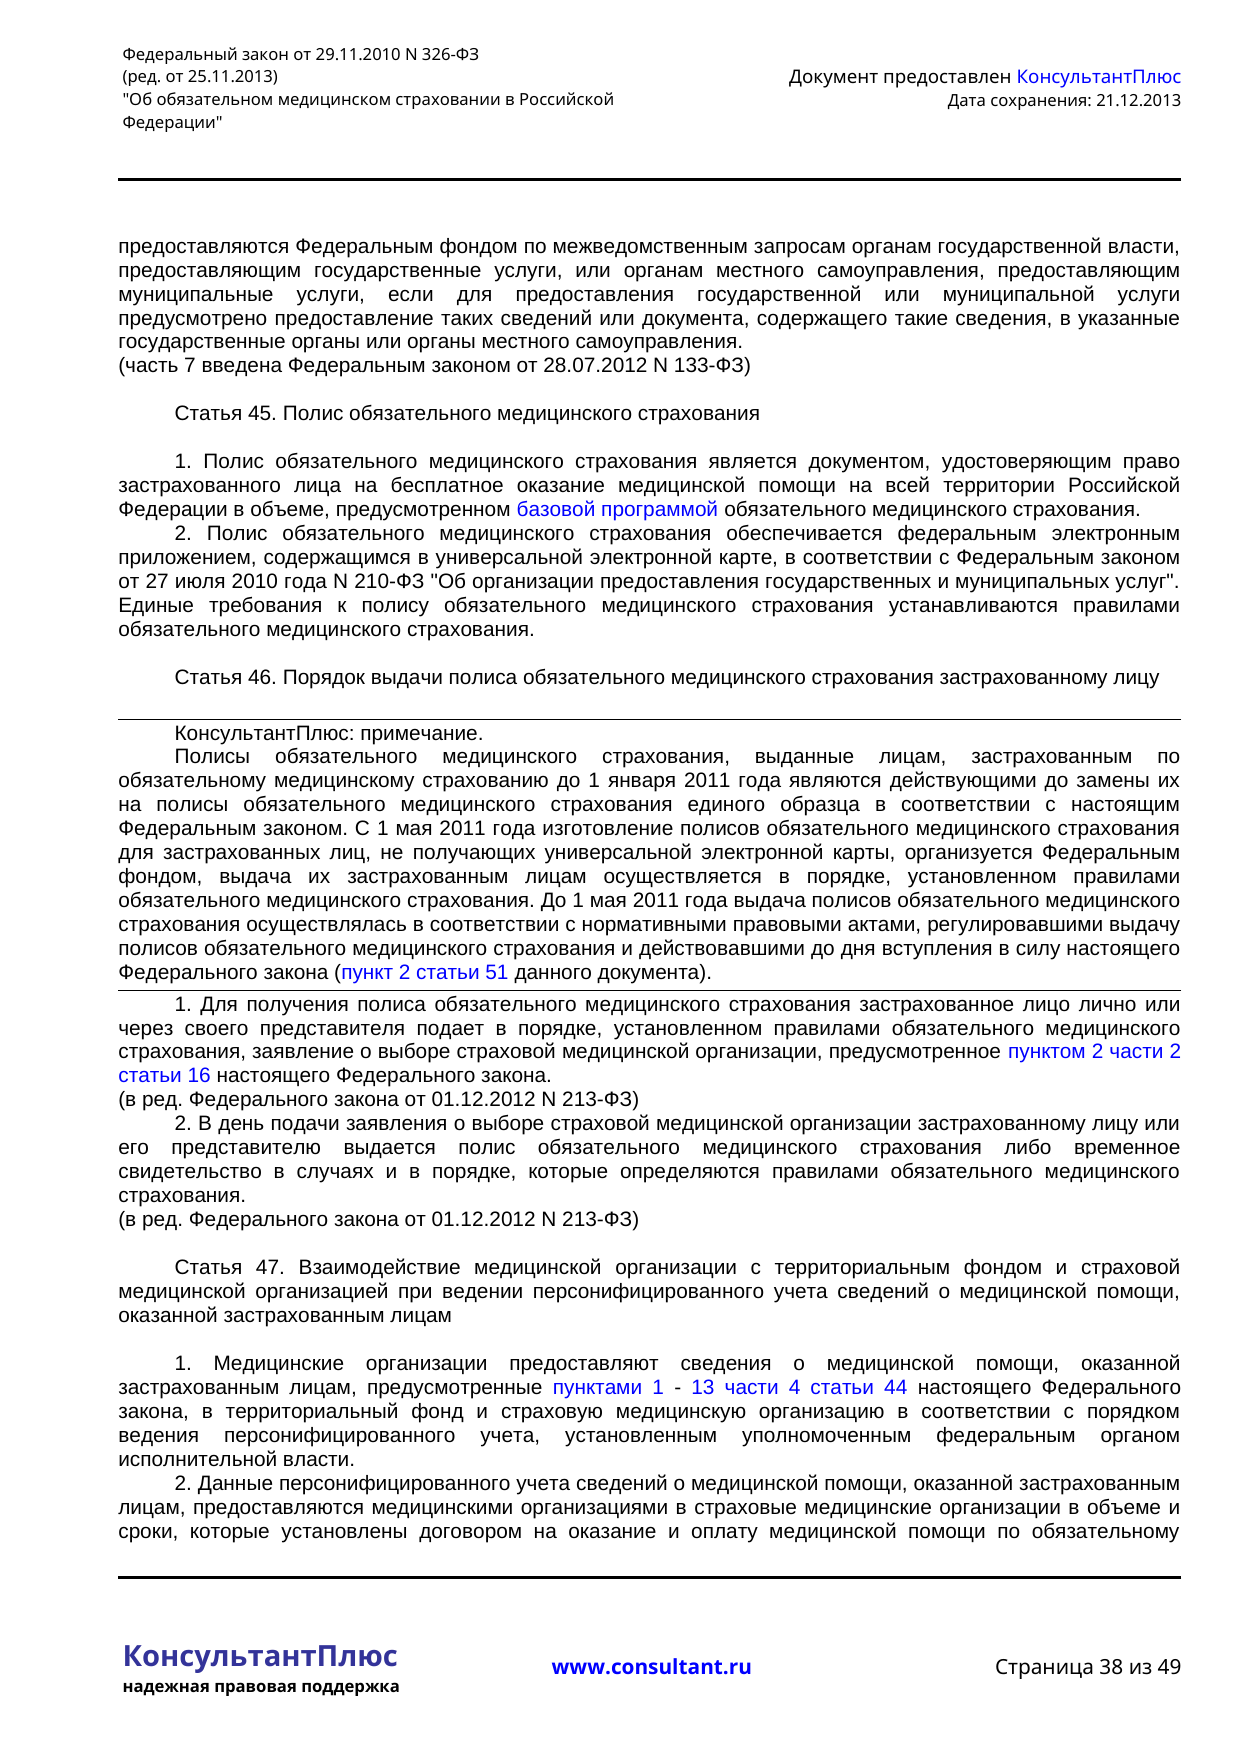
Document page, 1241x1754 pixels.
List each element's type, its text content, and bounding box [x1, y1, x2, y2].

text 2. Полис обязательного медицинского страхования обеспечивается федеральным электронным приложением, содержащимся в универсальной электронной карте, в соответствии с Федеральным законом от 27 июля 2010 года N 210-ФЗ "Об организации предоставления государственных и муниципальных услуг". Единые требования к полису обязательного медицинского страхования устанавливаются правилами обязательного медицинского страхования. [118, 521, 1181, 641]
text 1. Полис обязательного медицинского страхования является документом, удостоверяющим право застрахованного лица на бесплатное оказание медицинской помощи на всей территории Российской Федерации в объеме, предусмотренном базовой программой обязательного медицинского страхования. [118, 449, 1181, 521]
text 1. Медицинские организации предоставляют сведения о медицинской помощи, оказанной застрахованным лицам, предусмотренные пунктами 1 - 13 части 4 статьи 44 настоящего Федерального закона, в территориальный фонд и страховую медицинскую организацию в соответствии с порядком ведения персонифицированного учета, установленным уполномоченным федеральным органом исполнительной власти. [118, 1351, 1181, 1471]
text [118, 1471, 1181, 1542]
text (часть 7 введена Федеральным законом от 28.07.2012 N 133-ФЗ) [118, 353, 1181, 377]
text КонсультантПлюс: примечание. [118, 720, 1181, 744]
text Полисы обязательного медицинского страхования, выданные лицам, застрахованным по обязательному медицинскому страхованию до 1 января 2011 года являются действующими до замены их на полисы обязательного медицинского страхования единого образца в соответствии с настоящим Федеральным законом. С 1 мая 2011 года изготовление полисов обязательного медицинского страхования для застрахованных лиц, не получающих универсальной электронной карты, организуется Федеральным фондом, выдача их застрахованным лицам осуществляется в порядке, установленном правилами обязательного медицинского страхования. До 1 мая 2011 года выдача полисов обязательного медицинского страхования осуществлялась в соответствии с нормативными правовыми актами, регулировавшими выдачу полисов обязательного медицинского страхования и действовавшими до дня вступления в силу настоящего Федерального закона (пункт 2 статьи 51 данного документа). [118, 744, 1181, 984]
text 2. В день подачи заявления о выборе страховой медицинской организации застрахованному лицу или его представителю выдается полис обязательного медицинского страхования либо временное свидетельство в случаях и в порядке, которые определяются правилами обязательного медицинского страхования. [118, 1111, 1181, 1207]
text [118, 233, 1181, 353]
text Статья 47. Взаимодействие медицинской организации с территориальным фондом и страховой медицинской организацией при ведении персонифицированного учета сведений о медицинской помощи, оказанной застрахованным лицам [118, 1255, 1181, 1327]
text 1. Для получения полиса обязательного медицинского страхования застрахованное лицо лично или через своего представителя подает в порядке, установленном правилами обязательного медицинского страхования, заявление о выборе страховой медицинской организации, предусмотренное пунктом 2 части 2 статьи 16 настоящего Федерального закона. [118, 991, 1181, 1087]
text Статья 45. Полис обязательного медицинского страхования [118, 401, 1181, 425]
text (в ред. Федерального закона от 01.12.2012 N 213-ФЗ) [118, 1087, 1181, 1111]
text Статья 46. Порядок выдачи полиса обязательного медицинского страхования застрахованному лицу [118, 665, 1181, 689]
text (в ред. Федерального закона от 01.12.2012 N 213-ФЗ) [118, 1207, 1181, 1231]
